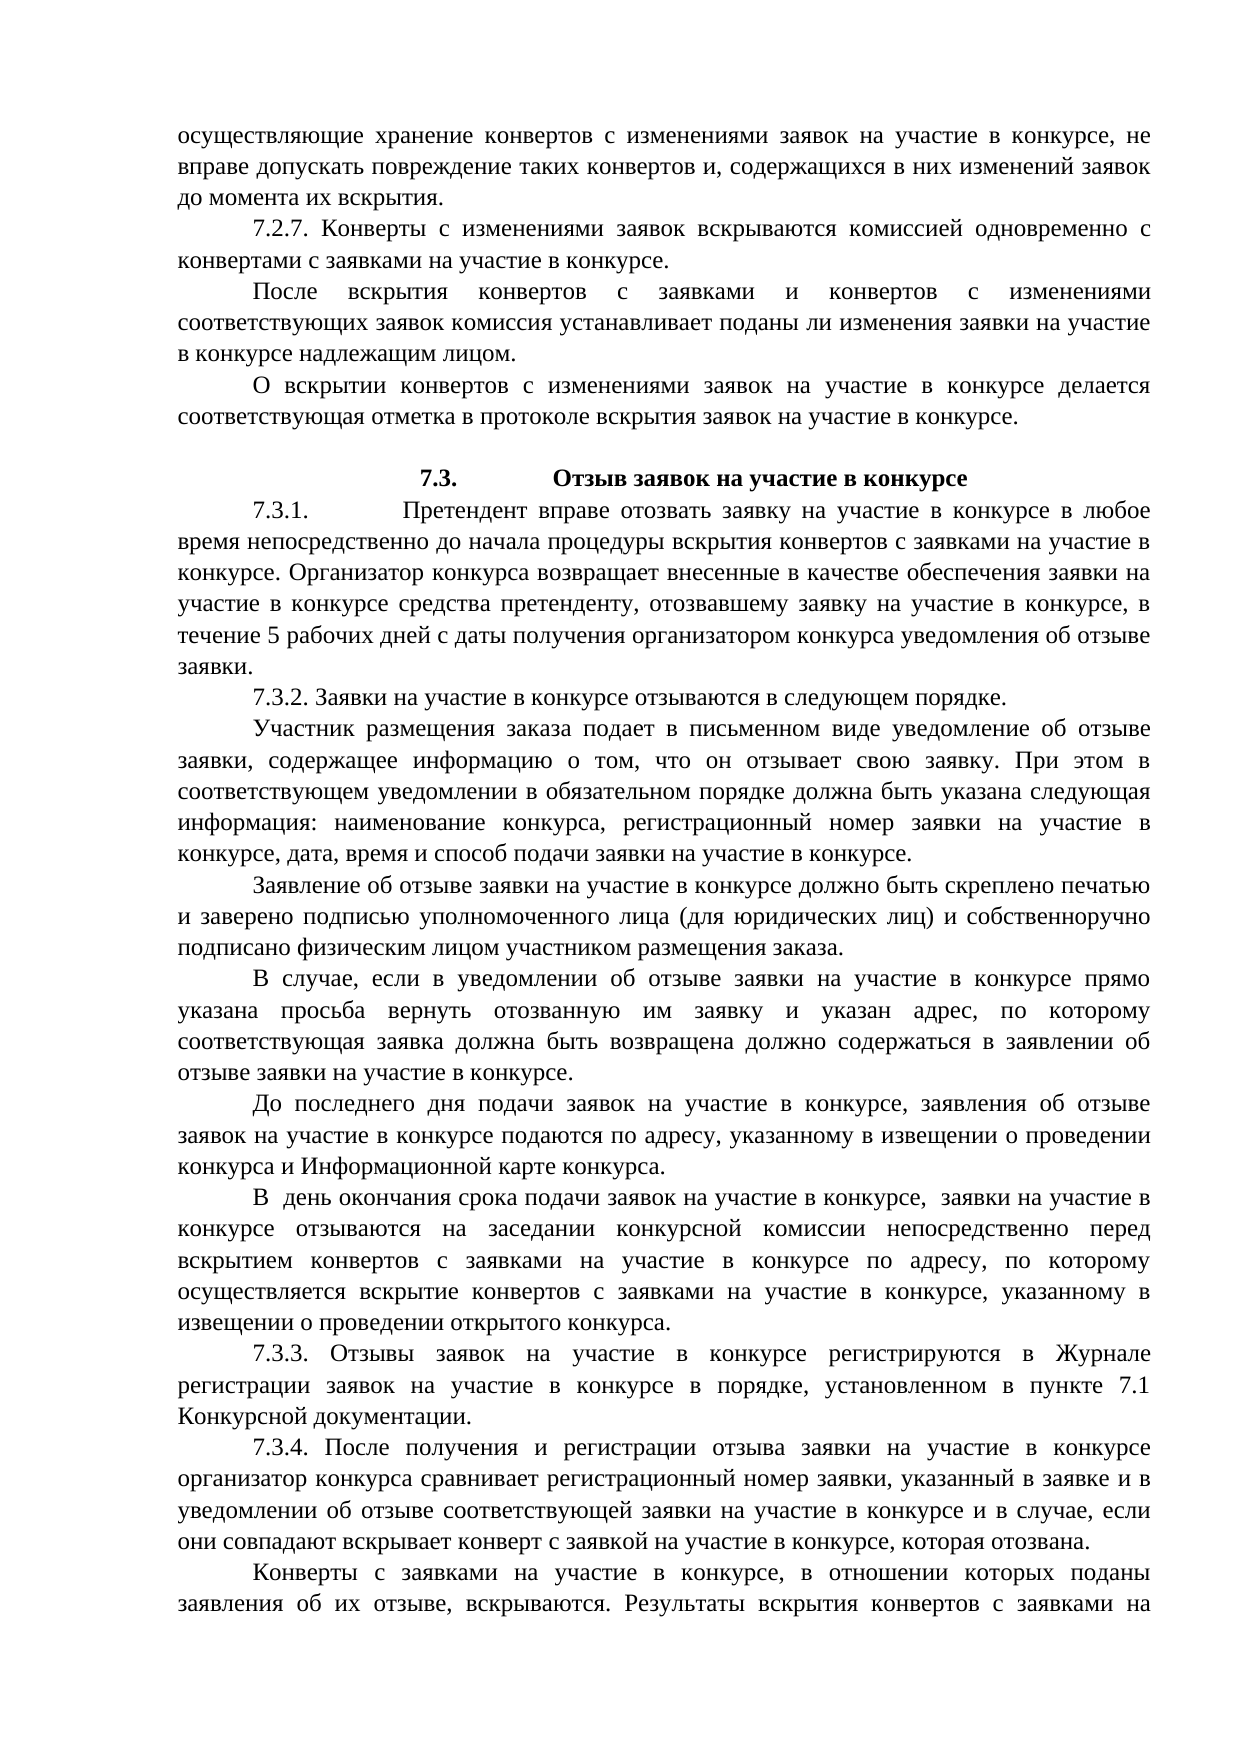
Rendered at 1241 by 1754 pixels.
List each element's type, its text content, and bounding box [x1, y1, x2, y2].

text О вскрытии конвертов с изменениями заявок на участие в конкурсе делается соответствующая отметка в протоколе вскрытия заявок на участие в конкурсе. [177, 368, 1152, 431]
text 7.3.2. Заявки на участие в конкурсе отзываются в следующем порядке. [177, 681, 1152, 712]
text Заявление об отзыве заявки на участие в конкурсе должно быть скреплено печатью и заверено подписью уполномоченного лица (для юридических лиц) и собственноручно подписано физическим лицом участником размещения заказа. [177, 868, 1152, 962]
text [177, 1556, 1152, 1618]
list Претендент вправе отозвать заявку на участие в конкурсе в любое время непосредственно до начала процедуры вскрытия конвертов с заявками на участие в конкурсе. Организатор конкурса возвращает внесенные в качестве обеспечения заявки на участие в конкурсе средства претенденту, отозвавшему заявку на участие в конкурсе, в течение 5 рабочих дней с даты получения организатором конкурса уведомления об отзыве заявки. [177, 493, 1152, 681]
text Участник размещения заказа подает в письменном виде уведомление об отзыве заявки, содержащее информацию о том, что он отзывает свою заявку. При этом в соответствующем уведомлении в обязательном порядке должна быть указана следующая информация: наименование конкурса, регистрационный номер заявки на участие в конкурсе, дата, время и способ подачи заявки на участие в конкурсе. [177, 712, 1152, 868]
text В день окончания срока подачи заявок на участие в конкурсе, заявки на участие в конкурсе отзываются на заседании конкурсной комиссии непосредственно перед вскрытием конвертов с заявками на участие в конкурсе по адресу, по которому осуществляется вскрытие конвертов с заявками на участие в конкурсе, указанному в извещении о проведении открытого конкурса. [177, 1181, 1152, 1337]
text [177, 118, 1152, 212]
text После вскрытия конвертов с заявками и конвертов с изменениями соответствующих заявок комиссия устанавливает поданы ли изменения заявки на участие в конкурсе надлежащим лицом. [177, 274, 1152, 368]
list Отзыв заявок на участие в конкурсе [177, 462, 1152, 493]
text 7.2.7. Конверты с изменениями заявок вскрываются комиссией одновременно с конвертами с заявками на участие в конкурсе. [177, 212, 1152, 274]
text В случае, если в уведомлении об отзыве заявки на участие в конкурсе прямо указана просьба вернуть отозванную им заявку и указан адрес, по которому соответствующая заявка должна быть возвращена должно содержаться в заявлении об отзыве заявки на участие в конкурсе. [177, 962, 1152, 1087]
text 7.3.4. После получения и регистрации отзыва заявки на участие в конкурсе организатор конкурса сравнивает регистрационный номер заявки, указанный в заявке и в уведомлении об отзыве соответствующей заявки на участие в конкурсе и в случае, если они совпадают вскрывает конверт с заявкой на участие в конкурсе, которая отозвана. [177, 1431, 1152, 1556]
text До последнего дня подачи заявок на участие в конкурсе, заявления об отзыве заявок на участие в конкурсе подаются по адресу, указанному в извещении о проведении конкурса и Информационной карте конкурса. [177, 1087, 1152, 1181]
text 7.3.3. Отзывы заявок на участие в конкурсе регистрируются в Журнале регистрации заявок на участие в конкурсе в порядке, установленном в пункте 7.1 Конкурсной документации. [177, 1337, 1152, 1431]
